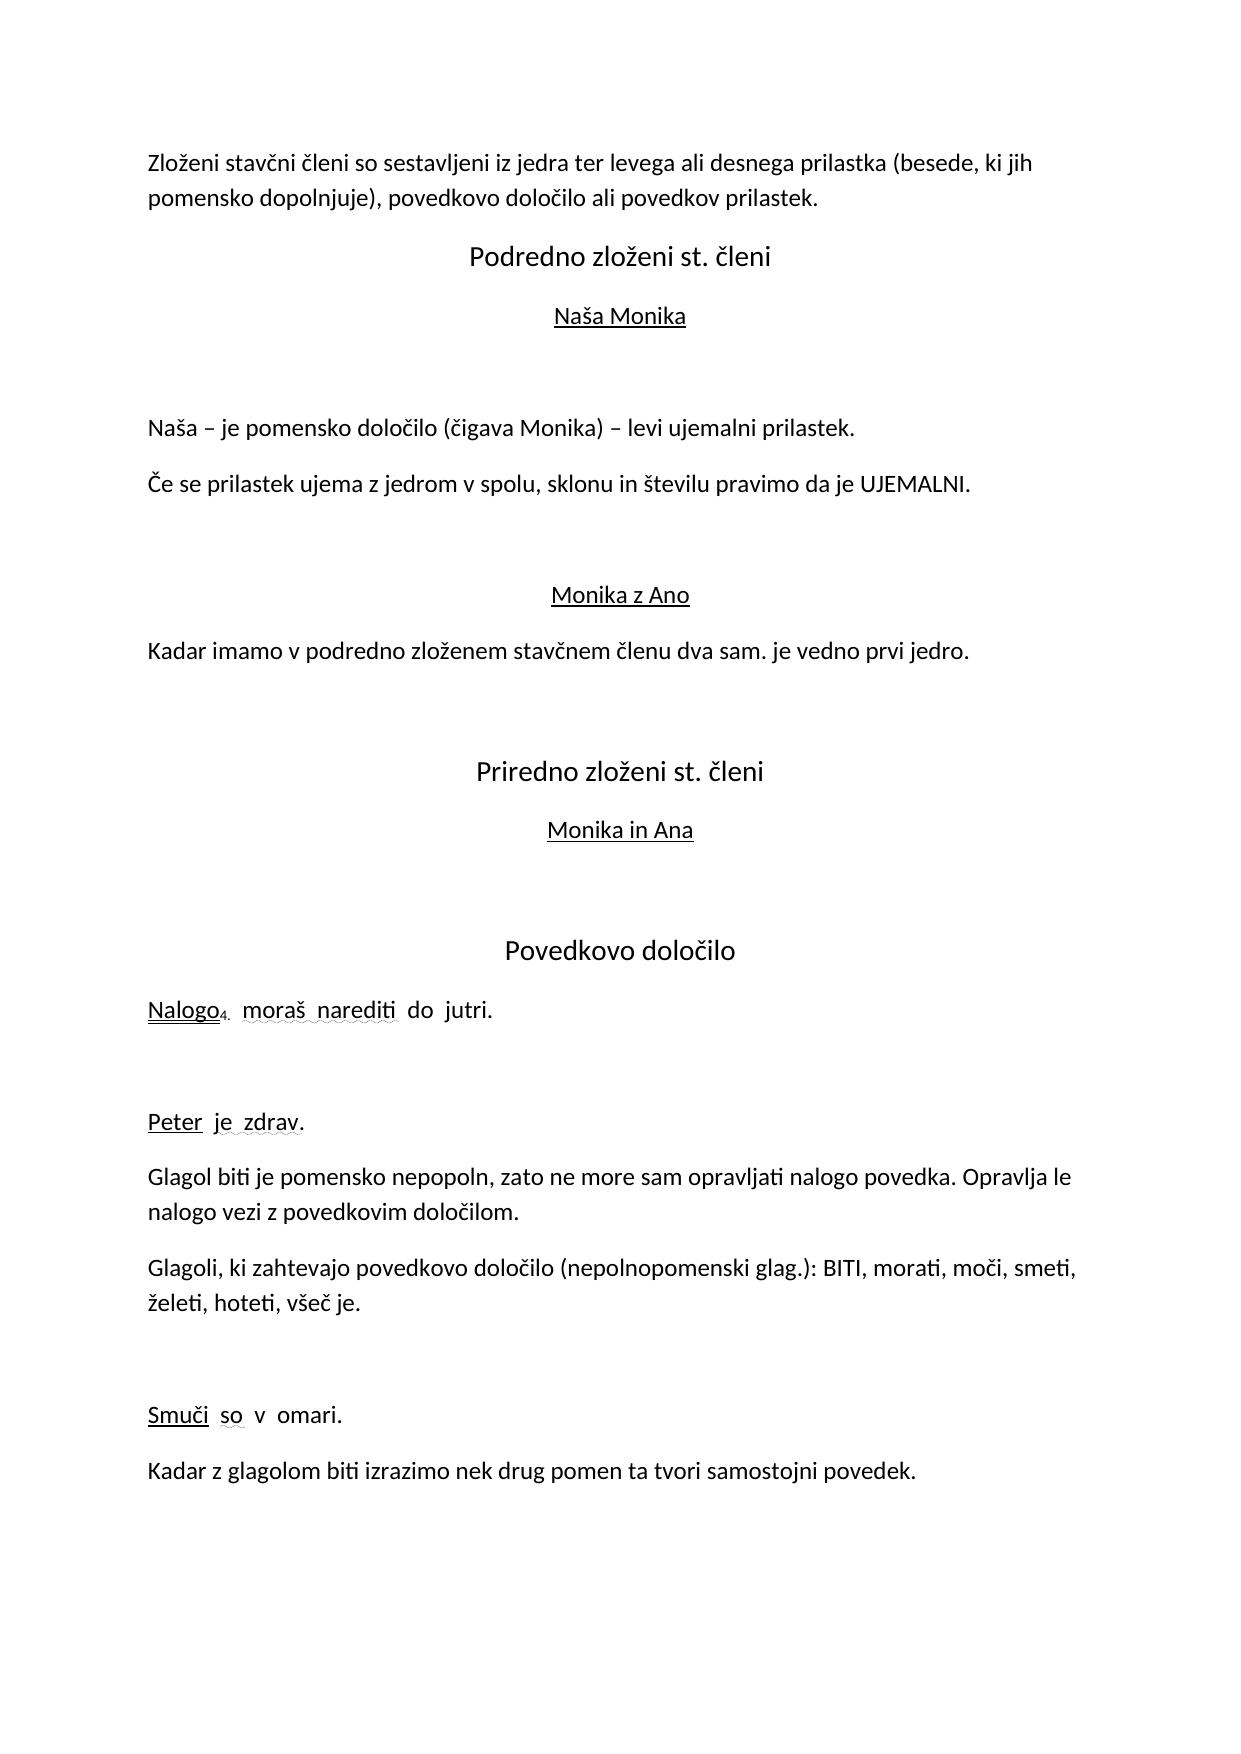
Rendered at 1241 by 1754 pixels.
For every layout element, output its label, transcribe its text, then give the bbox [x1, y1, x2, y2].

text Priredno zloženi st. členi [148, 753, 1093, 788]
text Glagoli, ki zahtevajo povedkovo določilo (nepolnopomenski glag.): BITI, morati, moči, smeti, želeti, hoteti, všeč je. [148, 1252, 1093, 1318]
text Če se prilastek ujema z jedrom v spolu, sklonu in številu pravimo da je UJEMALNI. [148, 468, 1093, 498]
text Naša Monika [148, 300, 1093, 331]
text Monika z Ano [148, 579, 1093, 610]
text Kadar imamo v podredno zloženem stavčnem členu dva sam. je vedno prvi jedro. [148, 635, 1093, 666]
text Kadar z glagolom biti izrazimo nek drug pomen ta tvori samostojni povedek. [148, 1455, 1093, 1485]
text Peter je zdrav. [148, 1106, 1093, 1136]
text Glagol biti je pomensko nepopoln, zato ne more sam opravljati nalogo povedka. Opravlja le nalogo vezi z povedkovim določilom. [148, 1161, 1093, 1227]
text Podredno zloženi st. členi [148, 238, 1093, 274]
text Nalogo4. moraš narediti do jutri. [148, 994, 1093, 1024]
text Naša – je pomensko določilo (čigava Monika) – levi ujemalni prilastek. [148, 412, 1093, 442]
text Povedkovo določilo [148, 932, 1093, 968]
text Zloženi stavčni členi so sestavljeni iz jedra ter levega ali desnega prilastka (besede, ki jih pomensko dopolnjuje), povedkovo določilo ali povedkov prilastek. [148, 148, 1093, 213]
text Monika in Ana [148, 814, 1093, 845]
text Smuči so v omari. [148, 1399, 1093, 1429]
